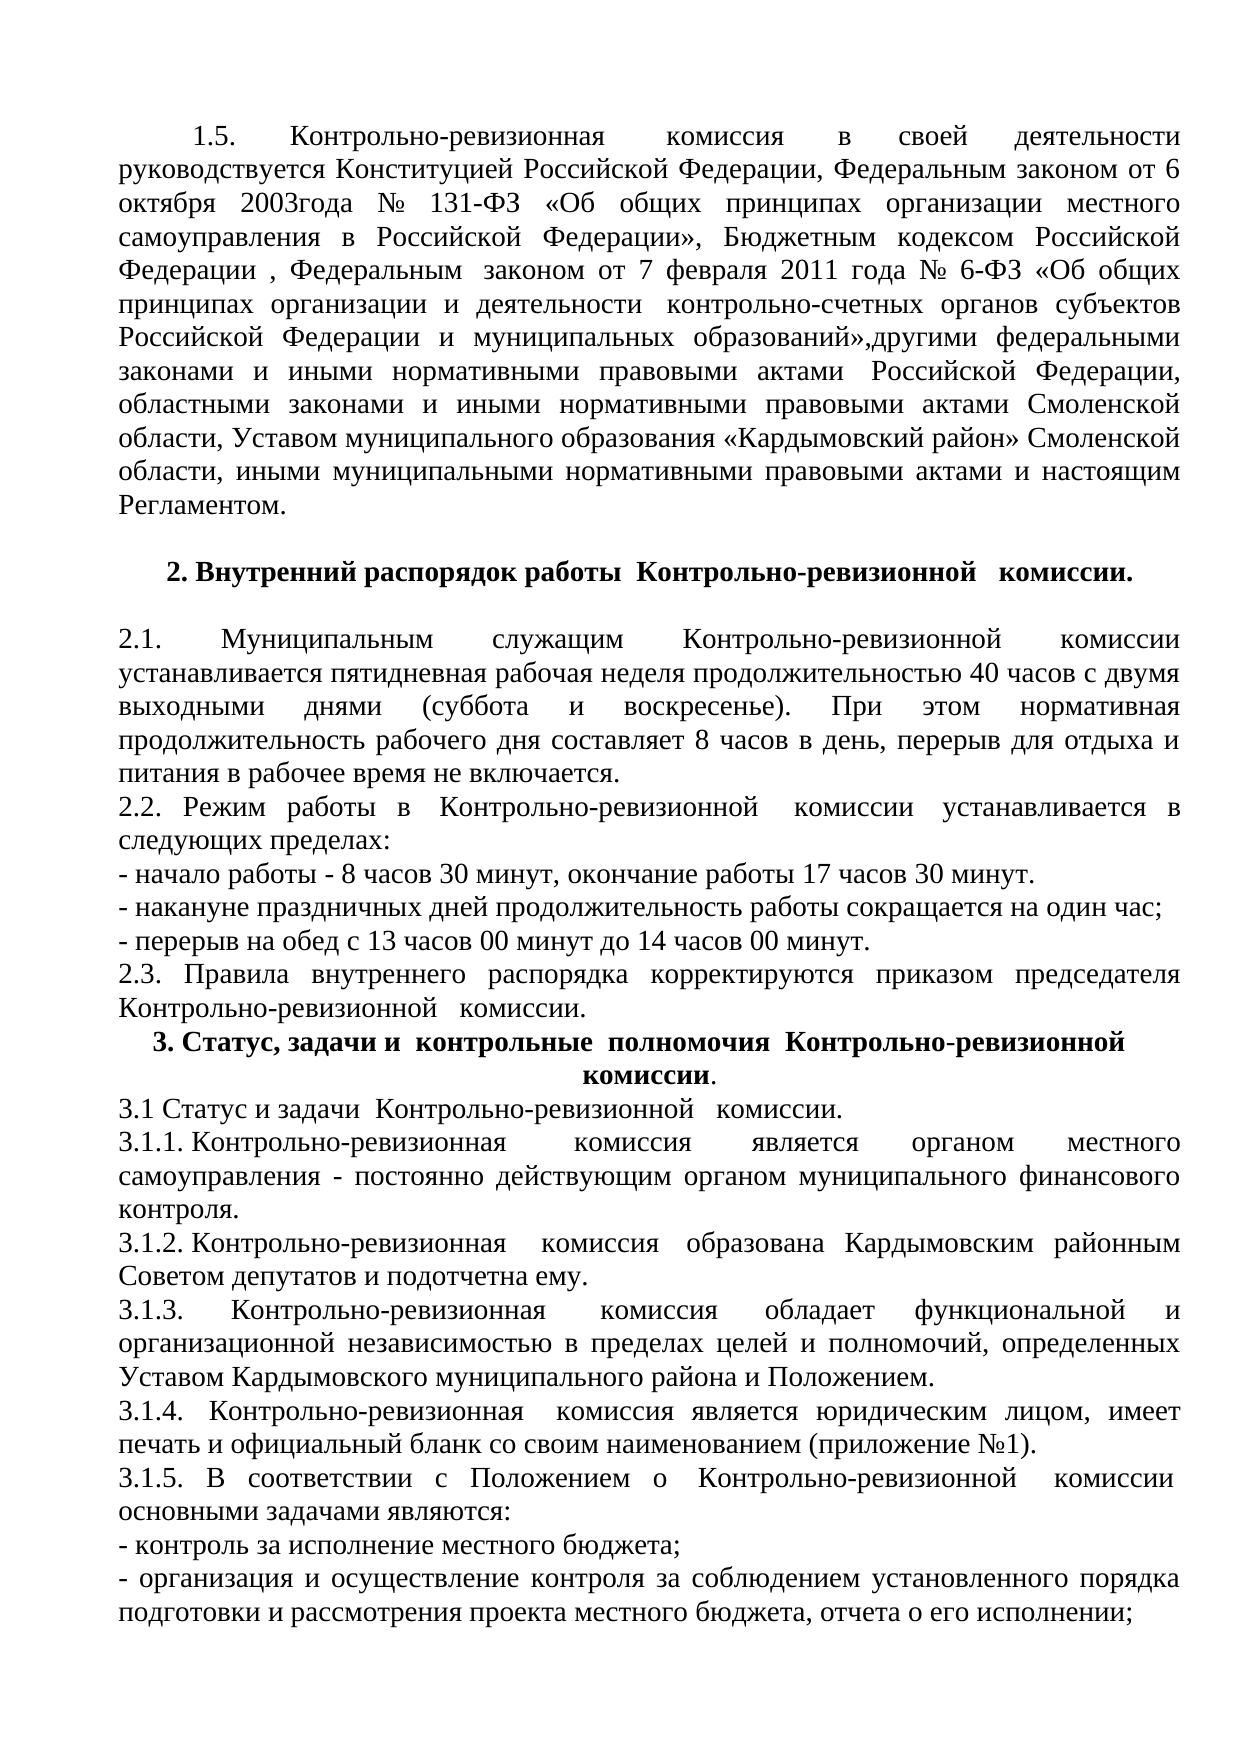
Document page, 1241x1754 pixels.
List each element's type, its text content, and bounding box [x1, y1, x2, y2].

text - накануне праздничных дней продолжительность работы сокращается на один час; [118, 889, 1181, 923]
text 2. Внутренний распорядок работы Контрольно-ревизионной комиссии. [118, 554, 1181, 588]
text 2.2. Режим работы в Контрольно-ревизионной комиссии устанавливается в следующих пределах: [118, 789, 1181, 856]
text 3. Статус, задачи и контрольные полномочия Контрольно-ревизионной комиссии. [118, 1024, 1181, 1091]
text 2.3. Правила внутреннего распорядка корректируются приказом председателя Контрольно-ревизионной комиссии. [118, 957, 1181, 1024]
text 3.1 Статус и задачи Контрольно-ревизионной комиссии. [118, 1091, 1181, 1124]
text - перерыв на обед с 13 часов 00 минут до 14 часов 00 минут. [118, 923, 1181, 957]
text 3.1.3. Контрольно-ревизионная комиссия обладает функциональной и организационной независимостью в пределах целей и полномочий, определенных Уставом Кардымовского муниципального района и Положением. [118, 1292, 1181, 1393]
text 3.1.5. В соответствии с Положением о Контрольно-ревизионной комиссии основными задачами являются: [118, 1460, 1181, 1527]
text 1.5. Контрольно-ревизионная комиссия в своей деятельности руководствуется Конституцией Российской Федерации, Федеральным законом от 6 октября 2003года № 131-ФЗ «Об общих принципах организации местного самоуправления в Российской Федерации», Бюджетным кодексом Российской Федерации , Федеральным законом от 7 февраля 2011 года № 6-ФЗ «Об общих принципах организации и деятельности контрольно-счетных органов субъектов Российской Федерации и муниципальных образований»,другими федеральными законами и иными нормативными правовыми актами Российской Федерации, областными законами и иными нормативными правовыми актами Смоленской области, Уставом муниципального образования «Кардымовский район» Смоленской области, иными муниципальными нормативными правовыми актами и настоящим Регламентом. [118, 118, 1181, 521]
text 3.1.4. Контрольно-ревизионная комиссия является юридическим лицом, имеет печать и официальный бланк со своим наименованием (приложение №1). [118, 1393, 1181, 1460]
text - начало работы - 8 часов 30 минут, окончание работы 17 часов 30 минут. [118, 856, 1181, 889]
text 3.1.1. Контрольно-ревизионная комиссия является органом местного самоуправления - постоянно действующим органом муниципального финансового контроля. [118, 1124, 1181, 1225]
text - организация и осуществление контроля за соблюдением установленного порядка подготовки и рассмотрения проекта местного бюджета, отчета о его исполнении; [118, 1560, 1181, 1627]
text 3.1.2. Контрольно-ревизионная комиссия образована Кардымовским районным Советом депутатов и подотчетна ему. [118, 1225, 1181, 1292]
text - контроль за исполнение местного бюджета; [118, 1527, 1181, 1560]
text 2.1. Муниципальным служащим Контрольно-ревизионной комиссии устанавливается пятидневная рабочая неделя продолжительностью 40 часов с двумя выходными днями (суббота и воскресенье). При этом нормативная продолжительность рабочего дня составляет 8 часов в день, перерыв для отдыха и питания в рабочее время не включается. [118, 621, 1181, 789]
